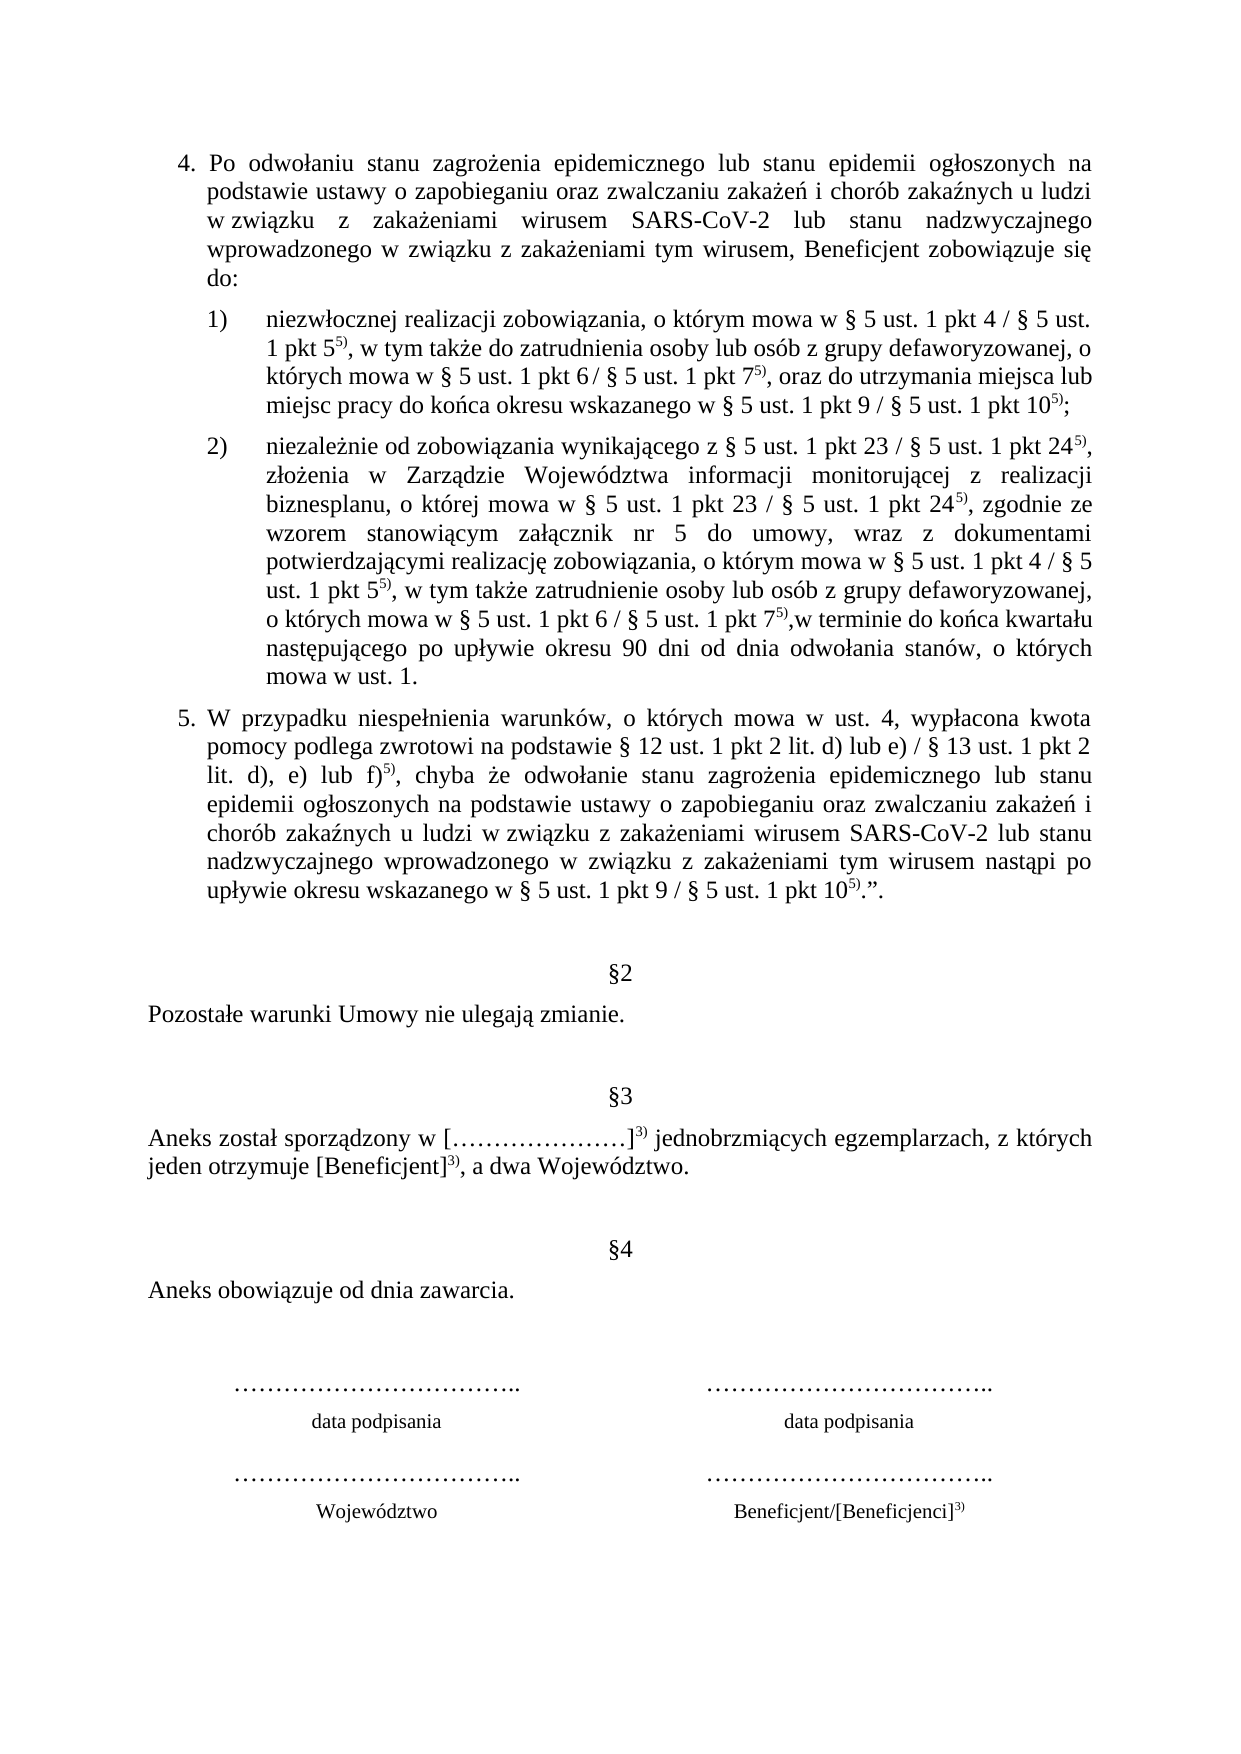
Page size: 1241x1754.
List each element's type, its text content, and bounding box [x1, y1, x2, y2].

text Aneks został sporządzony w […………………]3) jednobrzmiących egzemplarzach, z których jeden otrzymuje [Beneficjent]3), a dwa Województwo. [148, 1123, 1093, 1180]
table_header …………………………….. data podpisania [605, 1345, 1093, 1433]
list 5. W przypadku niespełnienia warunków, o których mowa w ust. 4, wypłacona kwota pomocy podlega zwrotowi na podstawie § 12 ust. 1 pkt 2 lit. d) lub e) / § 13 ust. 1 pkt 2 lit. d), e) lub f)5), chyba że odwołanie stanu zagrożenia epidemicznego lub stanu epidemii ogłoszonych na podstawie ustawy o zapobieganiu oraz zwalczaniu zakażeń i chorób zakaźnych u ludzi w związku z zakażeniami wirusem SARS-CoV-2 lub stanu nadzwyczajnego wprowadzonego w związku z zakażeniami tym wirusem nastąpi po upływie okresu wskazanego w § 5 ust. 1 pkt 9 / § 5 ust. 1 pkt 105).”. [177, 703, 1093, 904]
list 1) niezwłocznej realizacji zobowiązania, o którym mowa w § 5 ust. 1 pkt 4 / § 5 ust. 1 pkt 55), w tym także do zatrudnienia osoby lub osób z grupy defaworyzowanej, o których mowa w § 5 ust. 1 pkt 6 / § 5 ust. 1 pkt 75), oraz do utrzymania miejsca lub miejsc pracy do końca okresu wskazanego w § 5 ust. 1 pkt 9 / § 5 ust. 1 pkt 105); [207, 304, 1093, 419]
table_cell …………………………….. Województwo [148, 1434, 605, 1523]
table_header …………………………….. data podpisania [148, 1345, 605, 1433]
text §2 [148, 958, 1093, 986]
list 4. Po odwołaniu stanu zagrożenia epidemicznego lub stanu epidemii ogłoszonych na podstawie ustawy o zapobieganiu oraz zwalczaniu zakażeń i chorób zakaźnych u ludzi w związku z zakażeniami wirusem SARS-CoV-2 lub stanu nadzwyczajnego wprowadzonego w związku z zakażeniami tym wirusem, Beneficjent zobowiązuje się do: [177, 148, 1093, 291]
text §3 [148, 1081, 1093, 1110]
text §4 [148, 1234, 1093, 1263]
text Pozostałe warunki Umowy nie ulegają zmianie. [148, 999, 1093, 1028]
list 2) niezależnie od zobowiązania wynikającego z § 5 ust. 1 pkt 23 / § 5 ust. 1 pkt 245), złożenia w Zarządzie Województwa informacji monitorującej z realizacji biznesplanu, o której mowa w § 5 ust. 1 pkt 23 / § 5 ust. 1 pkt 245), zgodnie ze wzorem stanowiącym załącznik nr 5 do umowy, wraz z dokumentami potwierdzającymi realizację zobowiązania, o którym mowa w § 5 ust. 1 pkt 4 / § 5 ust. 1 pkt 55), w tym także zatrudnienie osoby lub osób z grupy defaworyzowanej, o których mowa w § 5 ust. 1 pkt 6 / § 5 ust. 1 pkt 75),w terminie do końca kwartału następującego po upływie okresu 90 dni od dnia odwołania stanów, o których mowa w ust. 1. [207, 431, 1093, 690]
text Aneks obowiązuje od dnia zawarcia. [148, 1275, 1093, 1304]
table_cell …………………………….. Beneficjent/[Beneficjenci]3) [605, 1434, 1093, 1523]
